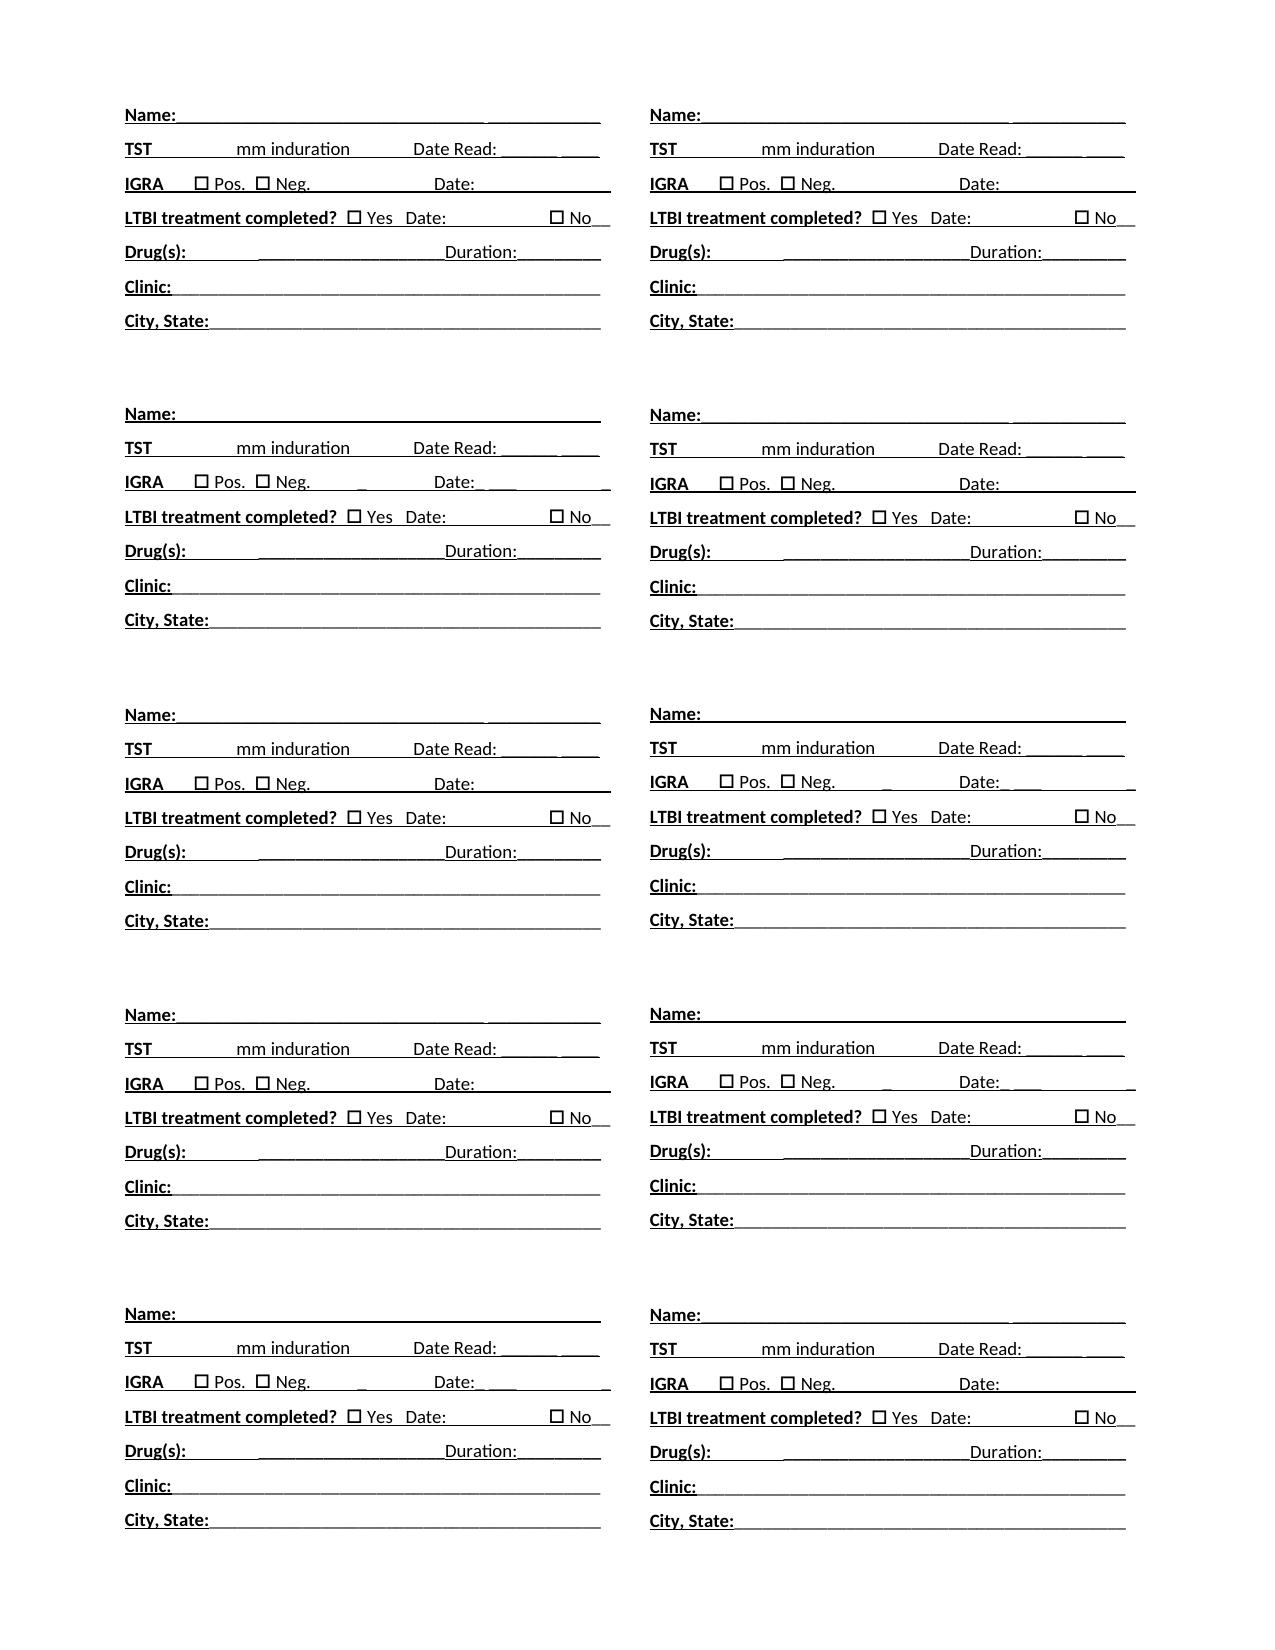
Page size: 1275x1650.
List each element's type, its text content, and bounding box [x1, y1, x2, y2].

table_cell Name:_________________________________ ____________ TST mm induration Date Read: ______ ____ IGRA Pos. Neg. _ Date:_ ___ _ LTBI treatment completed? Yes Date: No__ Drug(s): ____________________Duration:_________ Clinic:______________________________________________ City, State:__________________________________________ [638, 360, 1162, 660]
table_header Name:_________________________________ ____________ TST mm induration Date Read: ______ ____ IGRA Pos. Neg. _ Date:_ ___ _ LTBI treatment completed? Yes Date: No__ Drug(s): ____________________Duration:_________ Clinic:______________________________________________ City, State:__________________________________________ [638, 60, 1162, 360]
table_cell Name:_________________________________ ____________ TST mm induration Date Read: ______ ____ IGRA Pos. Neg. _ Date:_ ___ _ LTBI treatment completed? Yes Date: No__ Drug(s): ____________________Duration:_________ Clinic:______________________________________________ City, State:__________________________________________ [113, 1260, 637, 1560]
table_cell Name:_________________________________ ____________ TST mm induration Date Read: ______ ____ IGRA Pos. Neg. _ Date:_ ___ _ LTBI treatment completed? Yes Date: No__ Drug(s): ____________________Duration:_________ Clinic:______________________________________________ City, State:__________________________________________ [113, 360, 637, 660]
table_header Name:_________________________________ ____________ TST mm induration Date Read: ______ ____ IGRA Pos. Neg. _ Date:_ ___ _ LTBI treatment completed? Yes Date: No__ Drug(s): ____________________Duration:_________ Clinic:______________________________________________ City, State:__________________________________________ [113, 60, 637, 360]
table_cell Name:_________________________________ ____________ TST mm induration Date Read: ______ ____ IGRA Pos. Neg. _ Date:_ ___ _ LTBI treatment completed? Yes Date: No__ Drug(s): ____________________Duration:_________ Clinic:______________________________________________ City, State:__________________________________________ [638, 660, 1162, 960]
table_cell Name:_________________________________ ____________ TST mm induration Date Read: ______ ____ IGRA Pos. Neg. _ Date:_ ___ _ LTBI treatment completed? Yes Date: No__ Drug(s): ____________________Duration:_________ Clinic:______________________________________________ City, State:__________________________________________ [638, 1260, 1162, 1560]
table_cell Name:_________________________________ ____________ TST mm induration Date Read: ______ ____ IGRA Pos. Neg. _ Date:_ ___ _ LTBI treatment completed? Yes Date: No__ Drug(s): ____________________Duration:_________ Clinic:______________________________________________ City, State:__________________________________________ [113, 660, 637, 960]
table_cell Name:_________________________________ ____________ TST mm induration Date Read: ______ ____ IGRA Pos. Neg. _ Date:_ ___ _ LTBI treatment completed? Yes Date: No__ Drug(s): ____________________Duration:_________ Clinic:______________________________________________ City, State:__________________________________________ [638, 960, 1162, 1260]
table_cell Name:_________________________________ ____________ TST mm induration Date Read: ______ ____ IGRA Pos. Neg. _ Date:_ ___ _ LTBI treatment completed? Yes Date: No__ Drug(s): ____________________Duration:_________ Clinic:______________________________________________ City, State:__________________________________________ [113, 960, 637, 1260]
